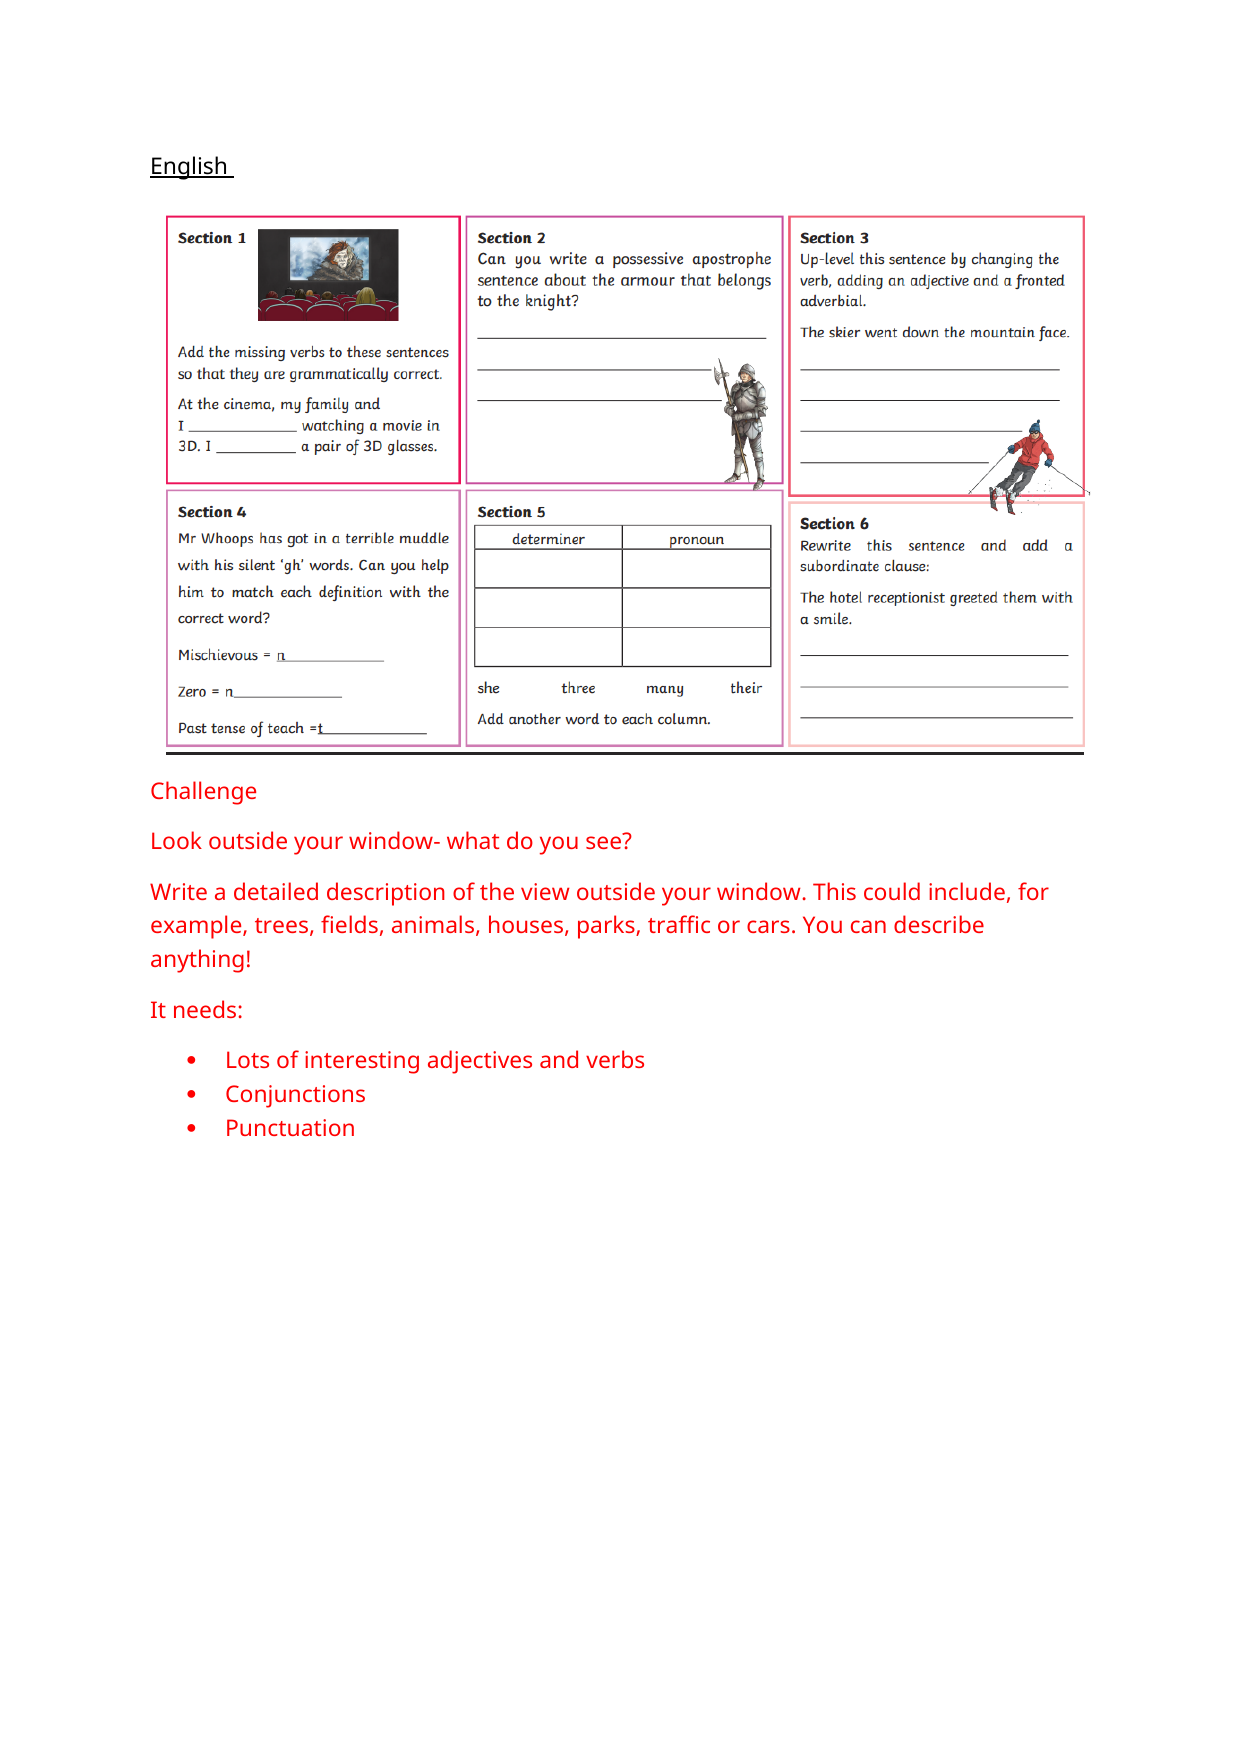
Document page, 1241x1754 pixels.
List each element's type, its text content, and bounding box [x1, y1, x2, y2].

list Conjunctions [187, 1078, 1090, 1109]
text Look outside your window- what do you see? [150, 825, 1090, 856]
list Punctuation [187, 1111, 1090, 1143]
text English [150, 150, 1090, 181]
text It needs: [150, 993, 1090, 1025]
text Write a detailed description of the view outside your window. This could include, for example, trees, fields, animals, houses, parks, traffic or cars. You can describe anything! [150, 876, 1090, 974]
text Challenge [150, 775, 1090, 806]
picture [150, 200, 1091, 756]
list Lots of interesting adjectives and verbs [187, 1044, 1090, 1075]
